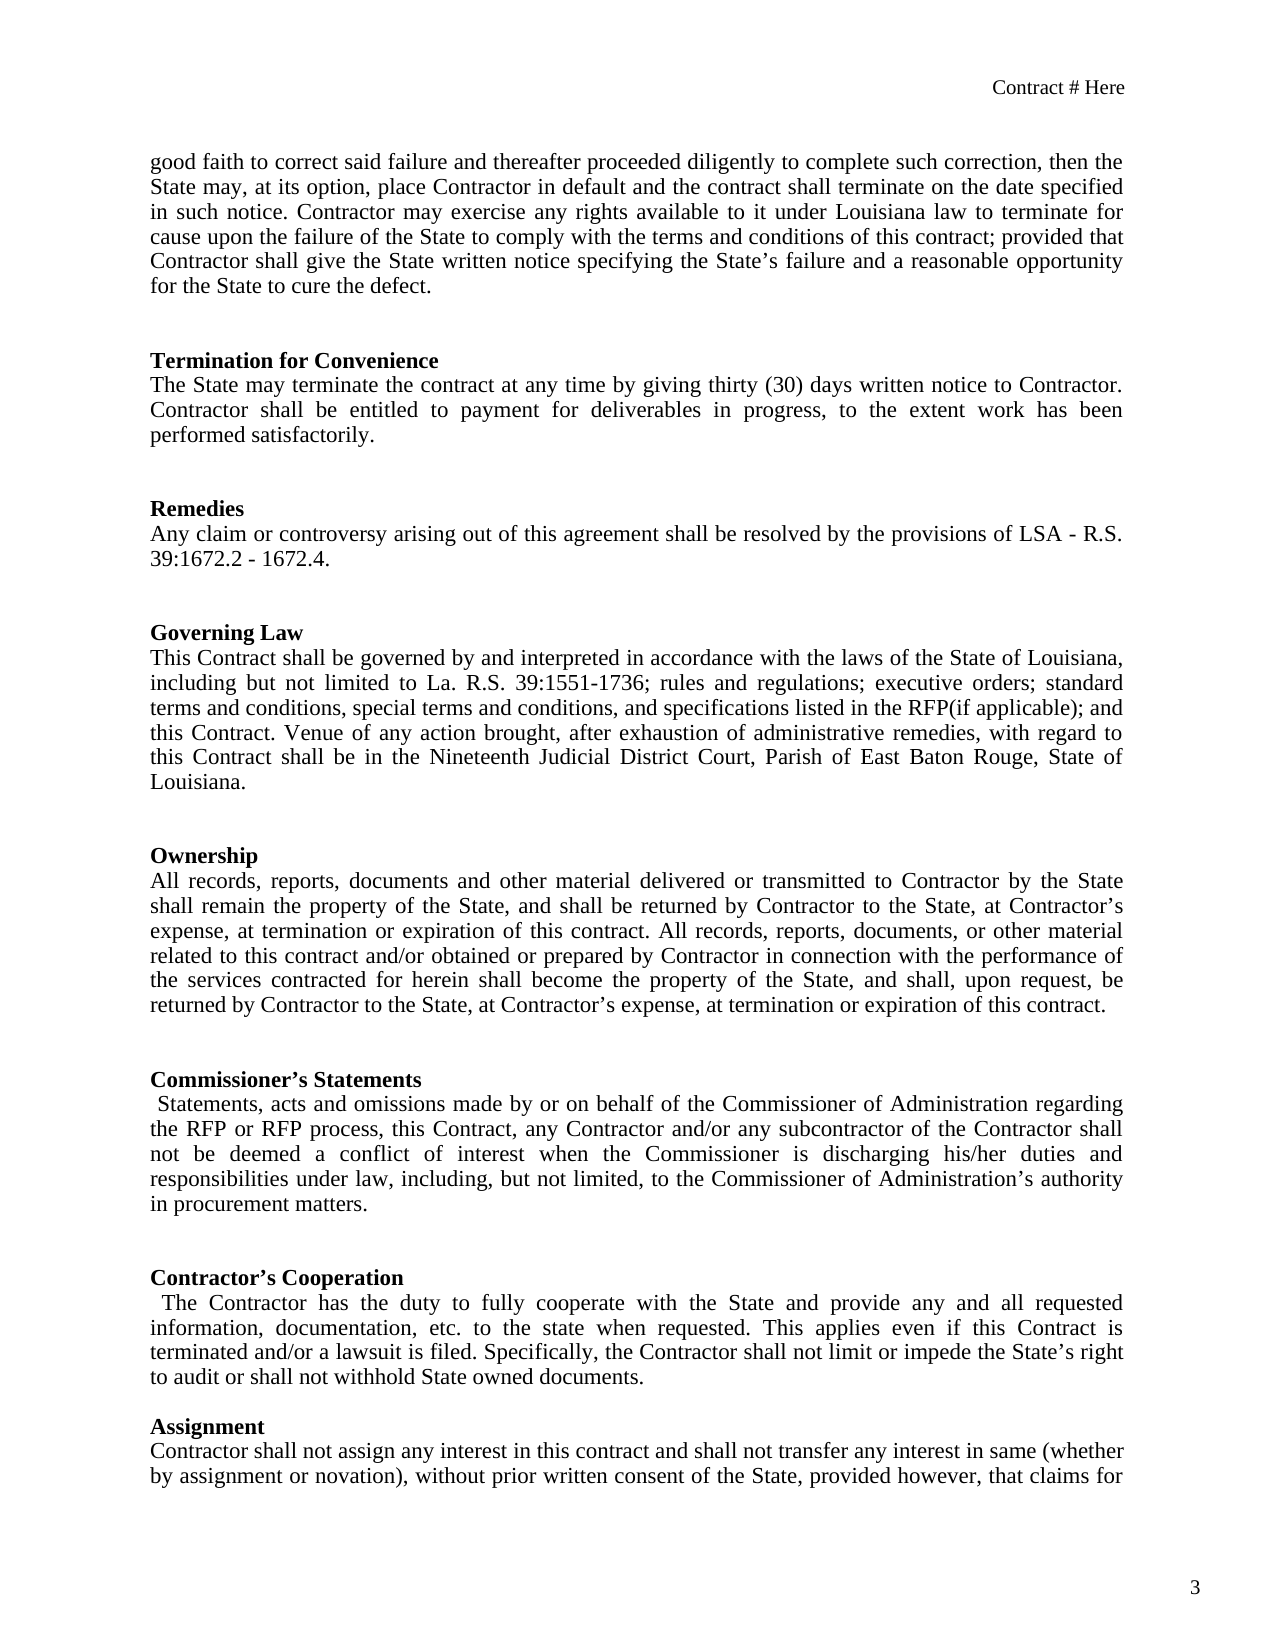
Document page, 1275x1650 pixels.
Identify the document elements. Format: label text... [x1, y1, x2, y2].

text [150, 150, 1125, 299]
text Assignment [150, 1414, 1125, 1439]
text All records, reports, documents and other material delivered or transmitted to Contractor by the State shall remain the property of the State, and shall be returned by Contractor to the State, at Contractor’s expense, at termination or expiration of this contract. All records, reports, documents, or other material related to this contract and/or obtained or prepared by Contractor in connection with the performance of the services contracted for herein shall become the property of the State, and shall, upon request, be returned by Contractor to the State, at Contractor’s expense, at termination or expiration of this contract. [150, 869, 1125, 1018]
text Governing Law [150, 621, 1125, 646]
text Statements, acts and omissions made by or on behalf of the Commissioner of Administration regarding the RFP or RFP process, this Contract, any Contractor and/or any subcontractor of the Contractor shall not be deemed a conflict of interest when the Commissioner is discharging his/her duties and responsibilities under law, including, but not limited, to the Commissioner of Administration’s authority in procurement matters. [150, 1092, 1125, 1216]
text Ownership [150, 844, 1125, 869]
text Termination for Convenience [150, 348, 1125, 373]
text The State may terminate the contract at any time by giving thirty (30) days written notice to Contractor. Contractor shall be entitled to payment for deliverables in progress, to the extent work has been performed satisfactorily. [150, 373, 1125, 447]
text Any claim or controversy arising out of this agreement shall be resolved by the provisions of LSA - R.S. 39:1672.2 - 1672.4. [150, 522, 1125, 571]
text This Contract shall be governed by and interpreted in accordance with the laws of the State of Louisiana, including but not limited to La. R.S. 39:1551-1736; rules and regulations; executive orders; standard terms and conditions, special terms and conditions, and specifications listed in the RFP(if applicable); and this Contract. Venue of any action brought, after exhaustion of administrative remedies, with regard to this Contract shall be in the Nineteenth Judicial District Court, Parish of East Baton Rouge, State of Louisiana. [150, 646, 1125, 794]
text Contractor’s Cooperation [150, 1266, 1125, 1290]
text Commissioner’s Statements [150, 1067, 1125, 1092]
text Remedies [150, 497, 1125, 522]
text The Contractor has the duty to fully cooperate with the State and provide any and all requested information, documentation, etc. to the state when requested. This applies even if this Contract is terminated and/or a lawsuit is filed. Specifically, the Contractor shall not limit or impede the State’s right to audit or shall not withhold State owned documents. [150, 1290, 1125, 1389]
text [150, 1439, 1125, 1489]
